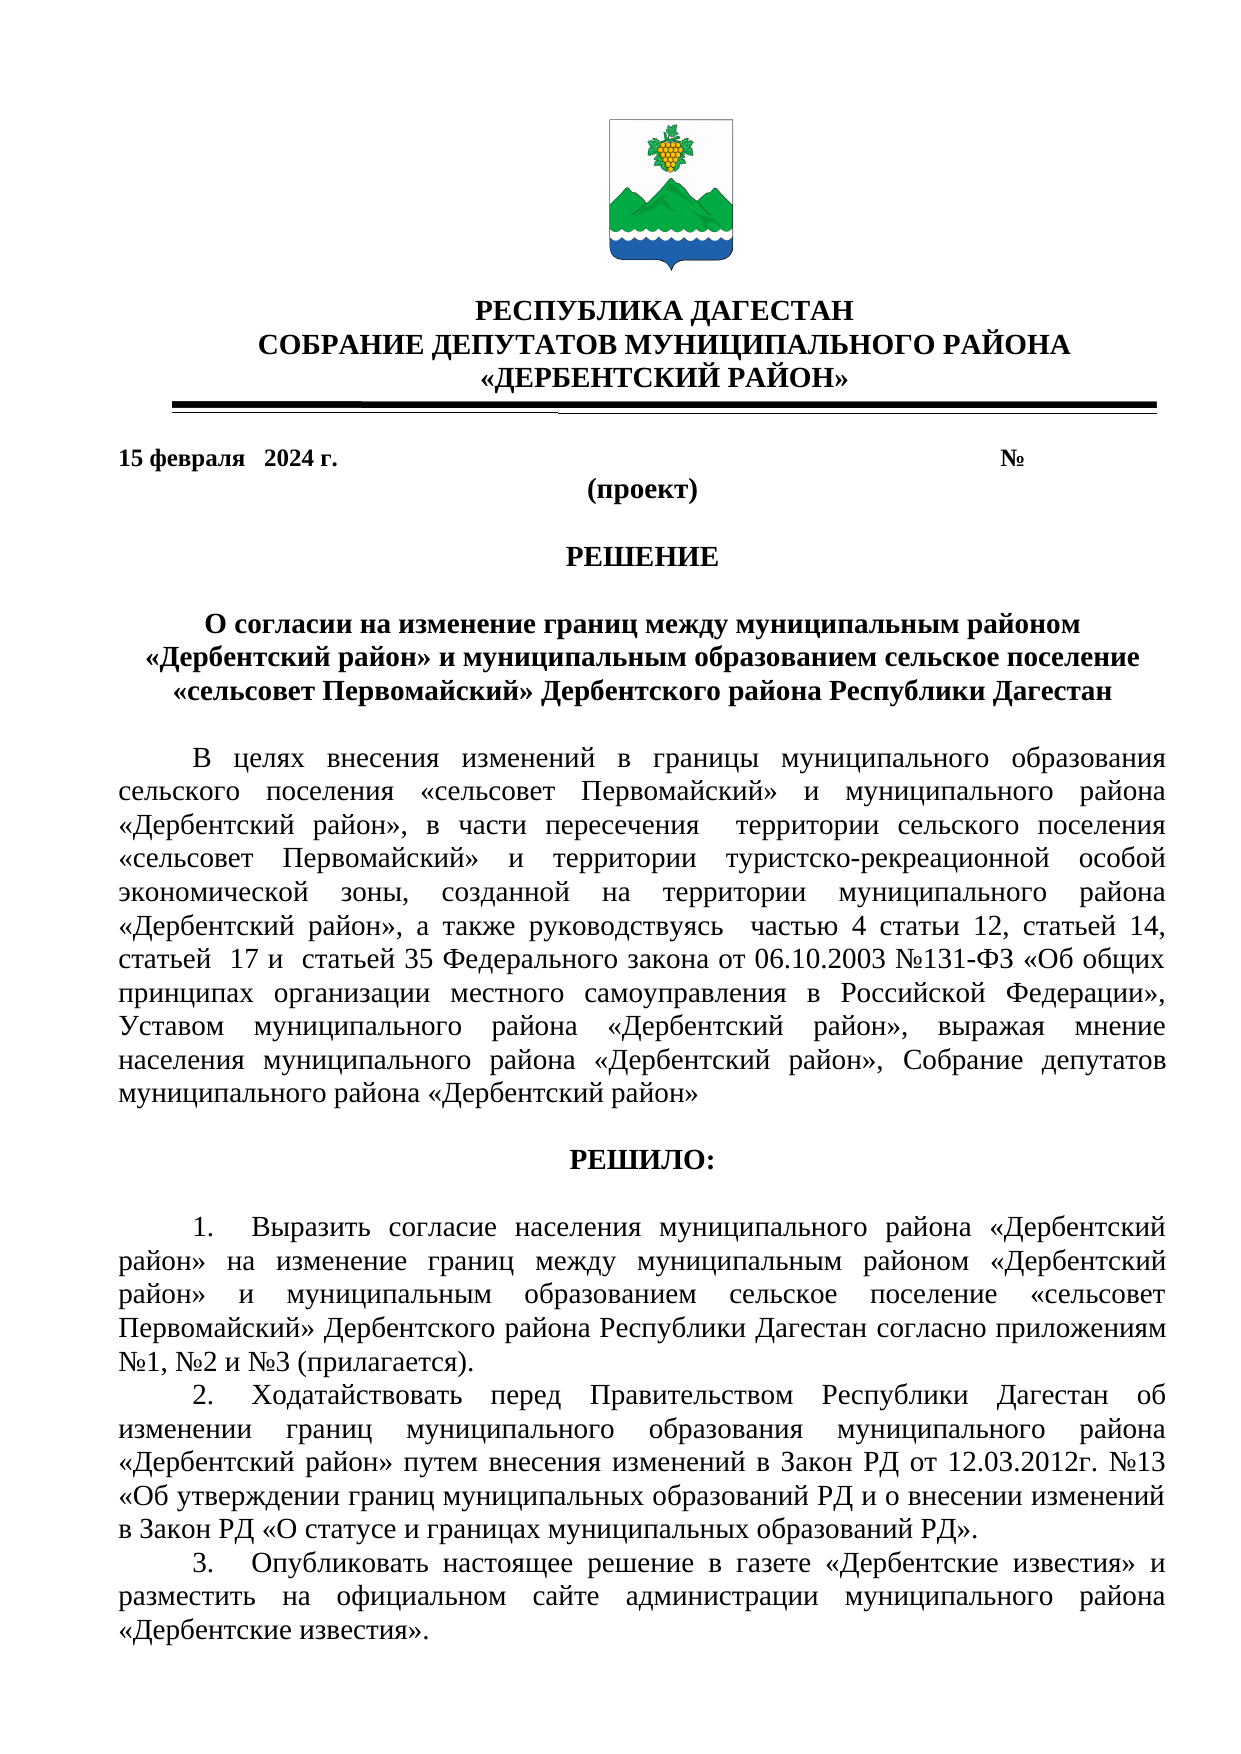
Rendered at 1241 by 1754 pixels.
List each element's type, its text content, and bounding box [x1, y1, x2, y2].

text РЕСПУБЛИКА ДАГЕСТАН [177, 293, 1152, 327]
text РЕШИЛО: [118, 1142, 1167, 1176]
text В целях внесения изменений в границы муниципального образования сельского поселения «сельсовет Первомайский» и муниципального района «Дербентский район», в части пересечения территории сельского поселения «сельсовет Первомайский» и территории туристско-рекреационной особой экономической зоны, созданной на территории муниципального района «Дербентский район», а также руководствуясь частью 4 статьи 12, статьей 14, статьей 17 и статьей 35 Федерального закона от 06.10.2003 №131-ФЗ «Об общих принципах организации местного самоуправления в Российской Федерации», Уставом муниципального района «Дербентский район», выражая мнение населения муниципального района «Дербентский район», Собрание депутатов муниципального района «Дербентский район» [118, 740, 1167, 1109]
text РЕШЕНИЕ [118, 539, 1167, 572]
list Ходатайствовать перед Правительством Республики Дагестан об изменении границ муниципального образования муниципального района «Дербентский район» путем внесения изменений в Закон РД от 12.03.2012г. №13 «Об утверждении границ муниципальных образований РД и о внесении изменений в Закон РД «О статусе и границах муниципальных образований РД». [118, 1377, 1167, 1545]
list Опубликовать настоящее решение в газете «Дербентские известия» и разместить на официальном сайте администрации муниципального района «Дербентские известия». [118, 1545, 1167, 1646]
text 15 февраля 2024 г. № [118, 443, 1167, 472]
list Выразить согласие населения муниципального района «Дербентский район» на изменение границ между муниципальным районом «Дербентский район» и муниципальным образованием сельское поселение «сельсовет Первомайский» Дербентского района Республики Дагестан согласно приложениям №1, №2 и №3 (прилагается). [118, 1209, 1167, 1377]
text О согласии на изменение границ между муниципальным районом «Дербентский район» и муниципальным образованием сельское поселение «сельсовет Первомайский» Дербентского района Республики Дагестан [118, 606, 1167, 706]
text СОБРАНИЕ ДЕПУТАТОВ МУНИЦИПАЛЬНОГО РАЙОНА «ДЕРБЕНТСКИЙ РАЙОН» [177, 327, 1152, 394]
text (проект) [118, 472, 1167, 505]
